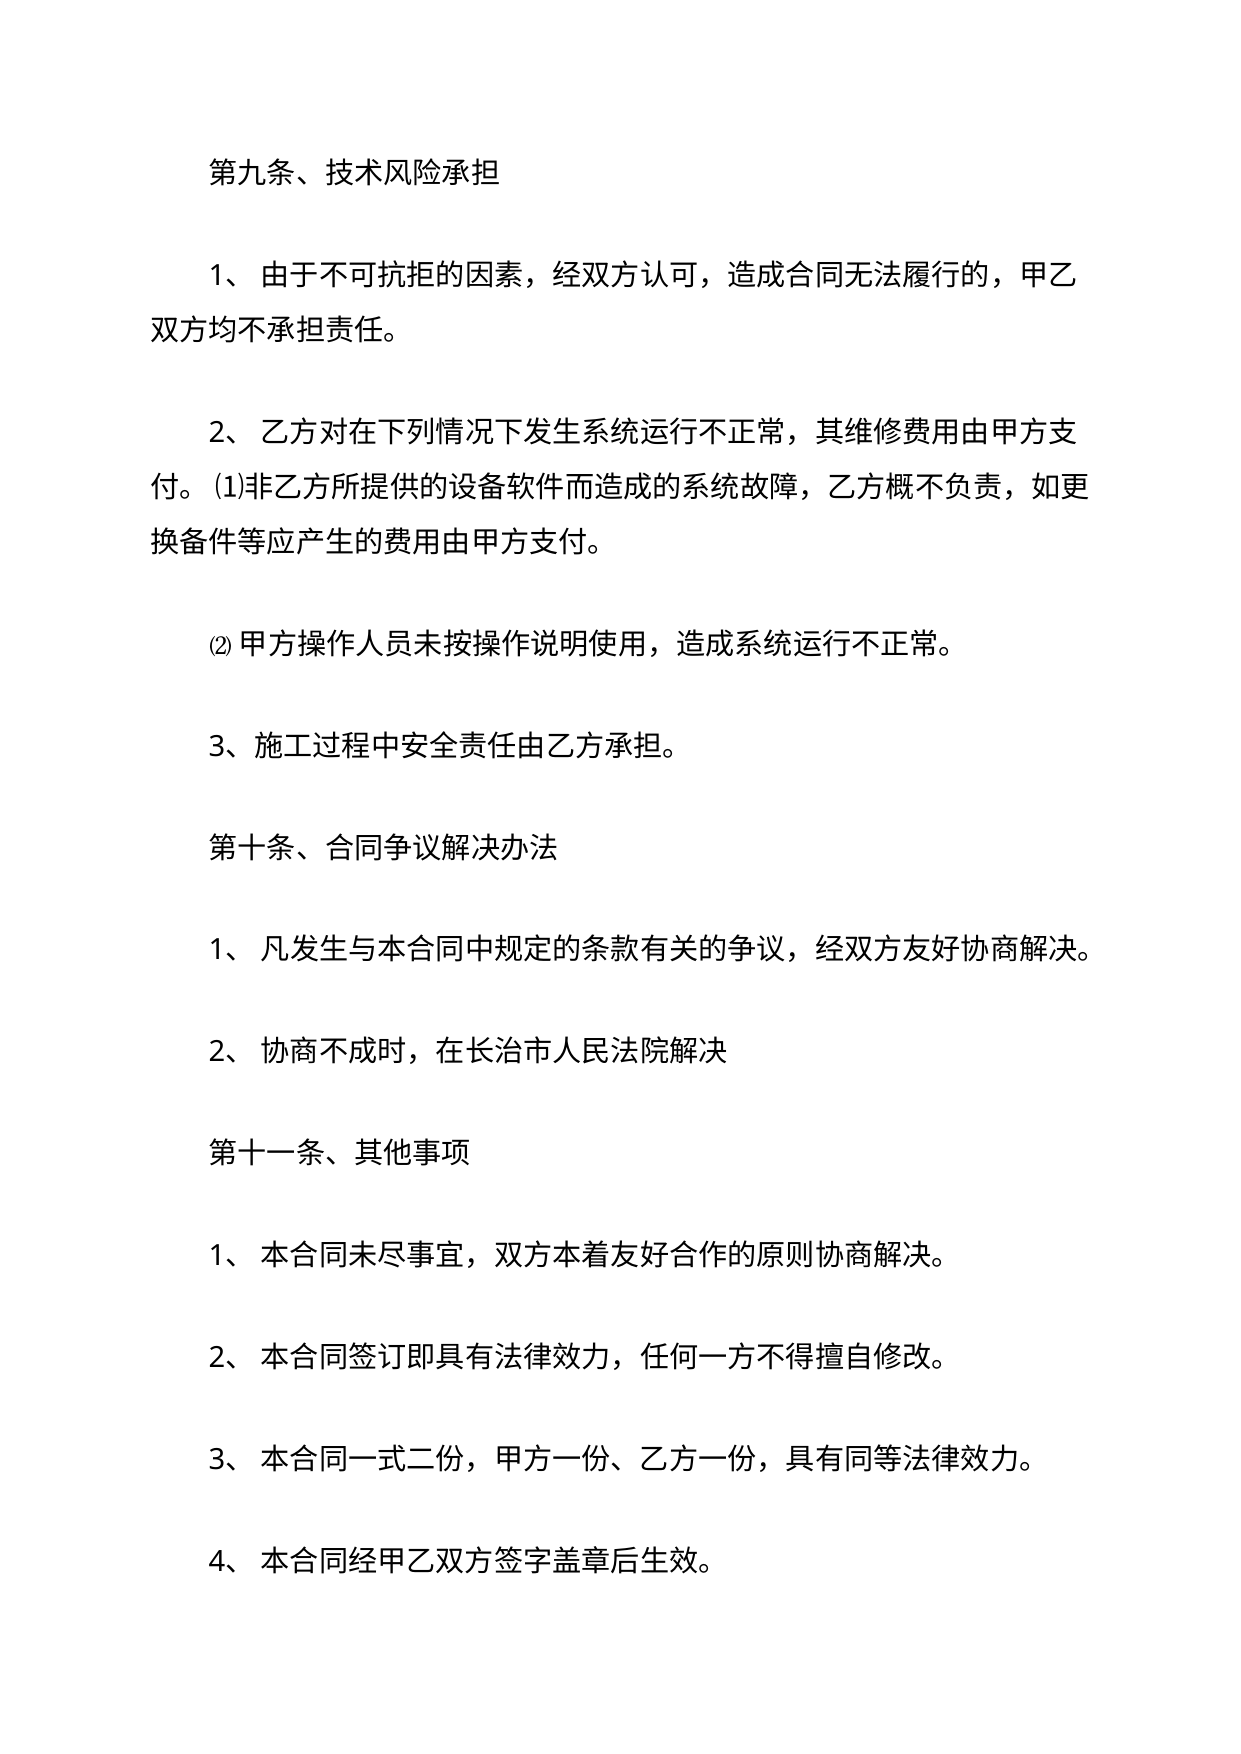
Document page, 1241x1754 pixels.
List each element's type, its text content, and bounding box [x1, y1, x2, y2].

text 4、 本合同经甲乙双方签字盖章后生效。 [150, 1538, 1090, 1580]
text 第十一条、其他事项 [150, 1130, 1090, 1172]
text 3、施工过程中安全责任由乙方承担。 [150, 722, 1090, 764]
text 第九条、技术风险承担 [150, 150, 1090, 192]
text 1、 由于不可抗拒的因素，经双方认可，造成合同无法履行的，甲乙双方均不承担责任。 [150, 252, 1090, 349]
text 2、 乙方对在下列情况下发生系统运行不正常，其维修费用由甲方支付。 ⑴非乙方所提供的设备软件而造成的系统故障，乙方概不负责，如更换备件等应产生的费用由甲方支付。 [150, 408, 1090, 561]
text 2、 协商不成时，在长治市人民法院解决 [150, 1028, 1090, 1070]
text 2、 本合同签订即具有法律效力，任何一方不得擅自修改。 [150, 1334, 1090, 1376]
text 1、 凡发生与本合同中规定的条款有关的争议，经双方友好协商解决。 [150, 926, 1090, 968]
text 第十条、合同争议解决办法 [150, 824, 1090, 866]
text ⑵甲方操作人员未按操作说明使用，造成系统运行不正常。 [150, 620, 1090, 663]
text 3、 本合同一式二份，甲方一份、乙方一份，具有同等法律效力。 [150, 1436, 1090, 1478]
text 1、 本合同未尽事宜，双方本着友好合作的原则协商解决。 [150, 1232, 1090, 1274]
